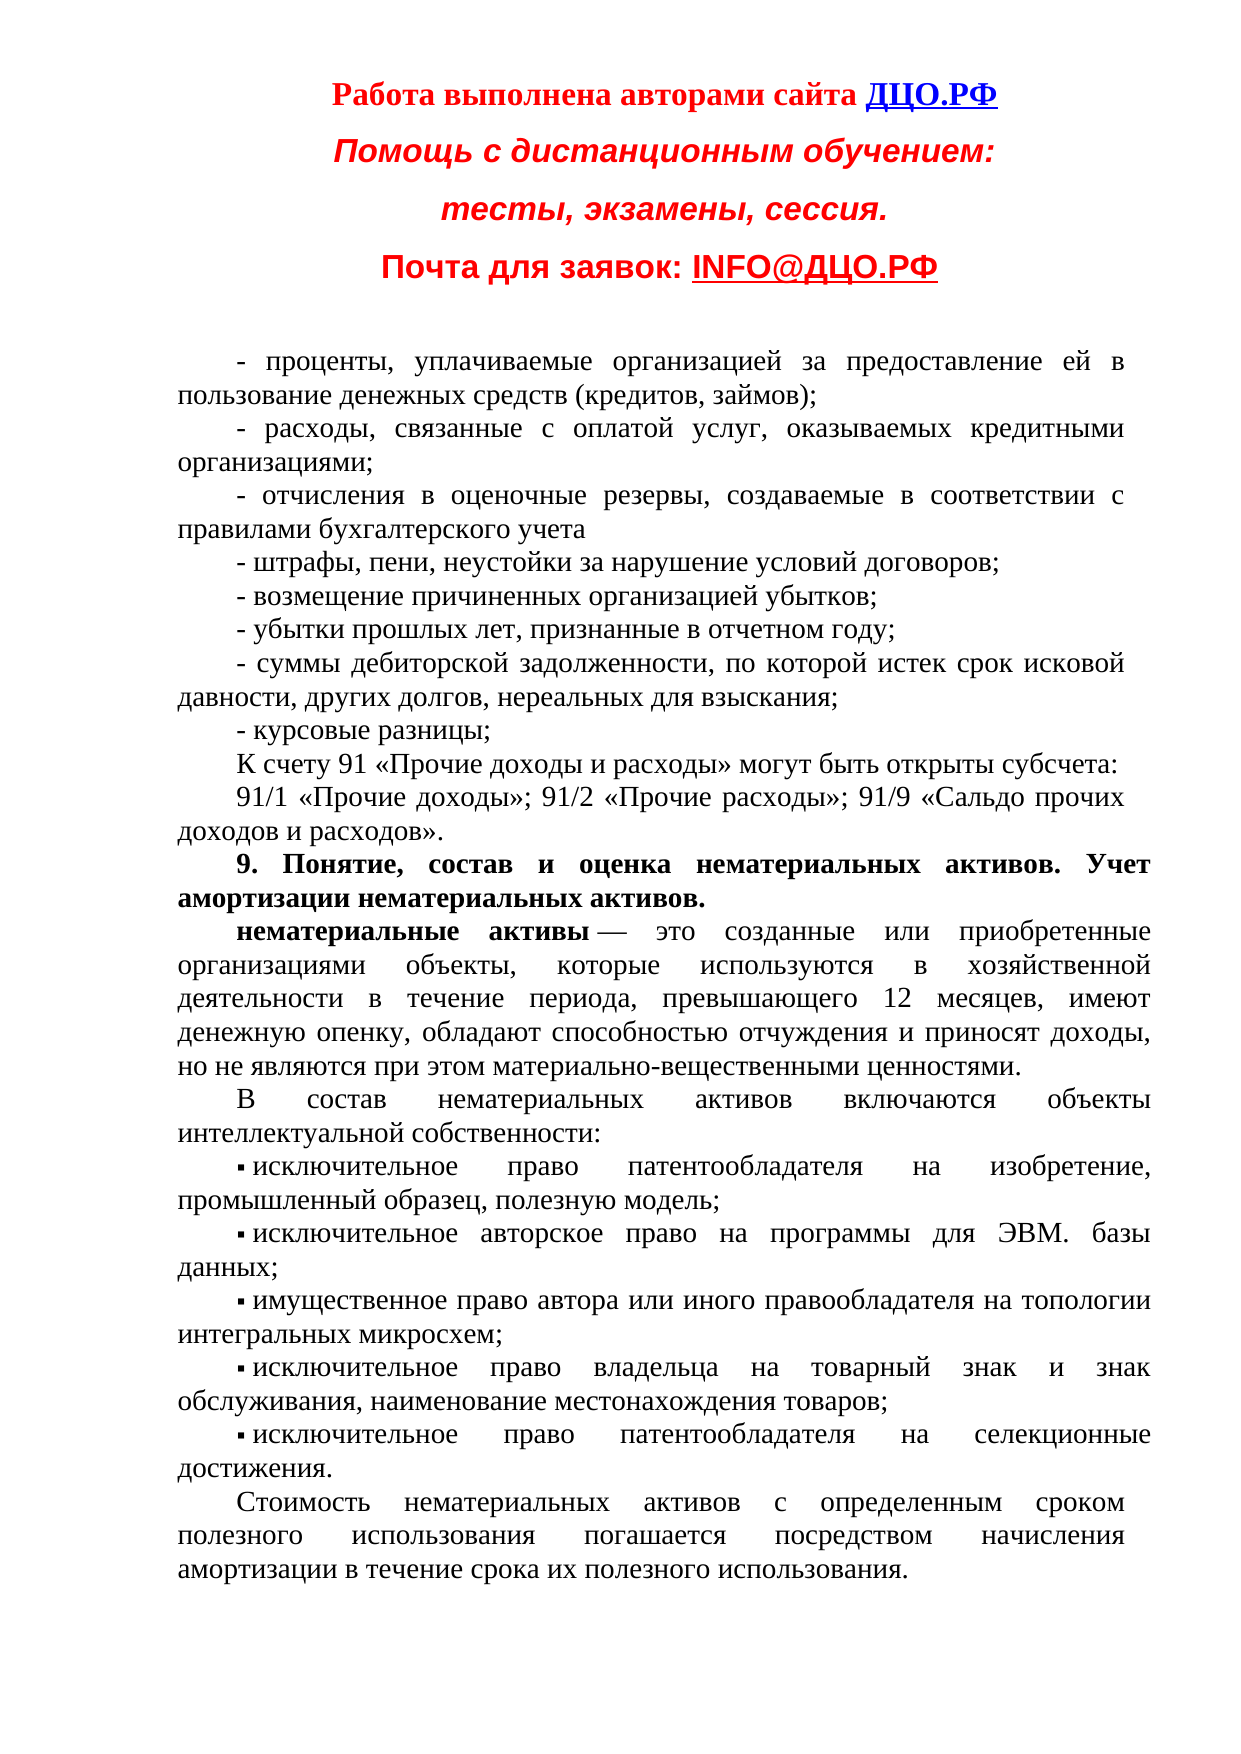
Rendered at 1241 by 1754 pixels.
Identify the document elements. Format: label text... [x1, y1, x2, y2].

text - возмещение причиненных организацией убытков; [177, 578, 1126, 612]
text - расходы, связанные с оплатой услуг, оказываемых кредитными организациями; [177, 410, 1126, 477]
list исключительное право патентообладателя на селекционные достижения. [177, 1417, 1152, 1484]
text - отчисления в оценочные резервы, создаваемые в соответствии с правилами бухгалтерского учета [177, 477, 1126, 544]
text 91/1 «Прочие доходы»; 91/2 «Прочие расходы»; 91/9 «Сальдо прочих доходов и расходов». [177, 779, 1126, 846]
list имущественное право автора или иного правообладателя на топологии интегральных микросхем; [177, 1282, 1152, 1349]
text - проценты, уплачиваемые организацией за предоставление ей в пользование денежных средств (кредитов, займов); [177, 343, 1126, 410]
text нематериальные активы — это созданные или приобретенные организациями объекты, которые используются в хозяйственной деятельности в течение периода, превышающего 12 месяцев, имеют денежную опенку, обладают способностью отчуждения и приносят доходы, но не являются при этом материально-вещественными ценностями. [177, 913, 1152, 1081]
text - убытки прошлых лет, признанные в отчетном году; [177, 612, 1126, 645]
list исключительное право владельца на товарный знак и знак обслуживания, наименование местонахождения товаров; [177, 1349, 1152, 1417]
list исключительное право патентообладателя на изобретение, промышленный образец, полезную модель; [177, 1148, 1152, 1215]
text В состав нематериальных активов включаются объекты интеллектуальной собственности: [177, 1081, 1152, 1148]
text Стоимость нематериальных активов с определенным сроком полезного использования погашается посредством начисления амортизации в течение срока их полезного использования. [177, 1484, 1126, 1584]
text - штрафы, пени, неустойки за нарушение условий договоров; [177, 544, 1126, 578]
text К счету 91 «Прочие доходы и расходы» могут быть открыты субсчета: [177, 746, 1126, 779]
text - суммы дебиторской задолженности, по которой истек срок исковой давности, других долгов, нереальных для взыскания; [177, 645, 1126, 712]
text - курсовые разницы; [177, 712, 1126, 746]
list исключительное авторское право на программы для ЭВМ. базы данных; [177, 1215, 1152, 1282]
text 9. Понятие, состав и оценка нематериальных активов. Учет амортизации нематериальных активов. [177, 846, 1152, 913]
